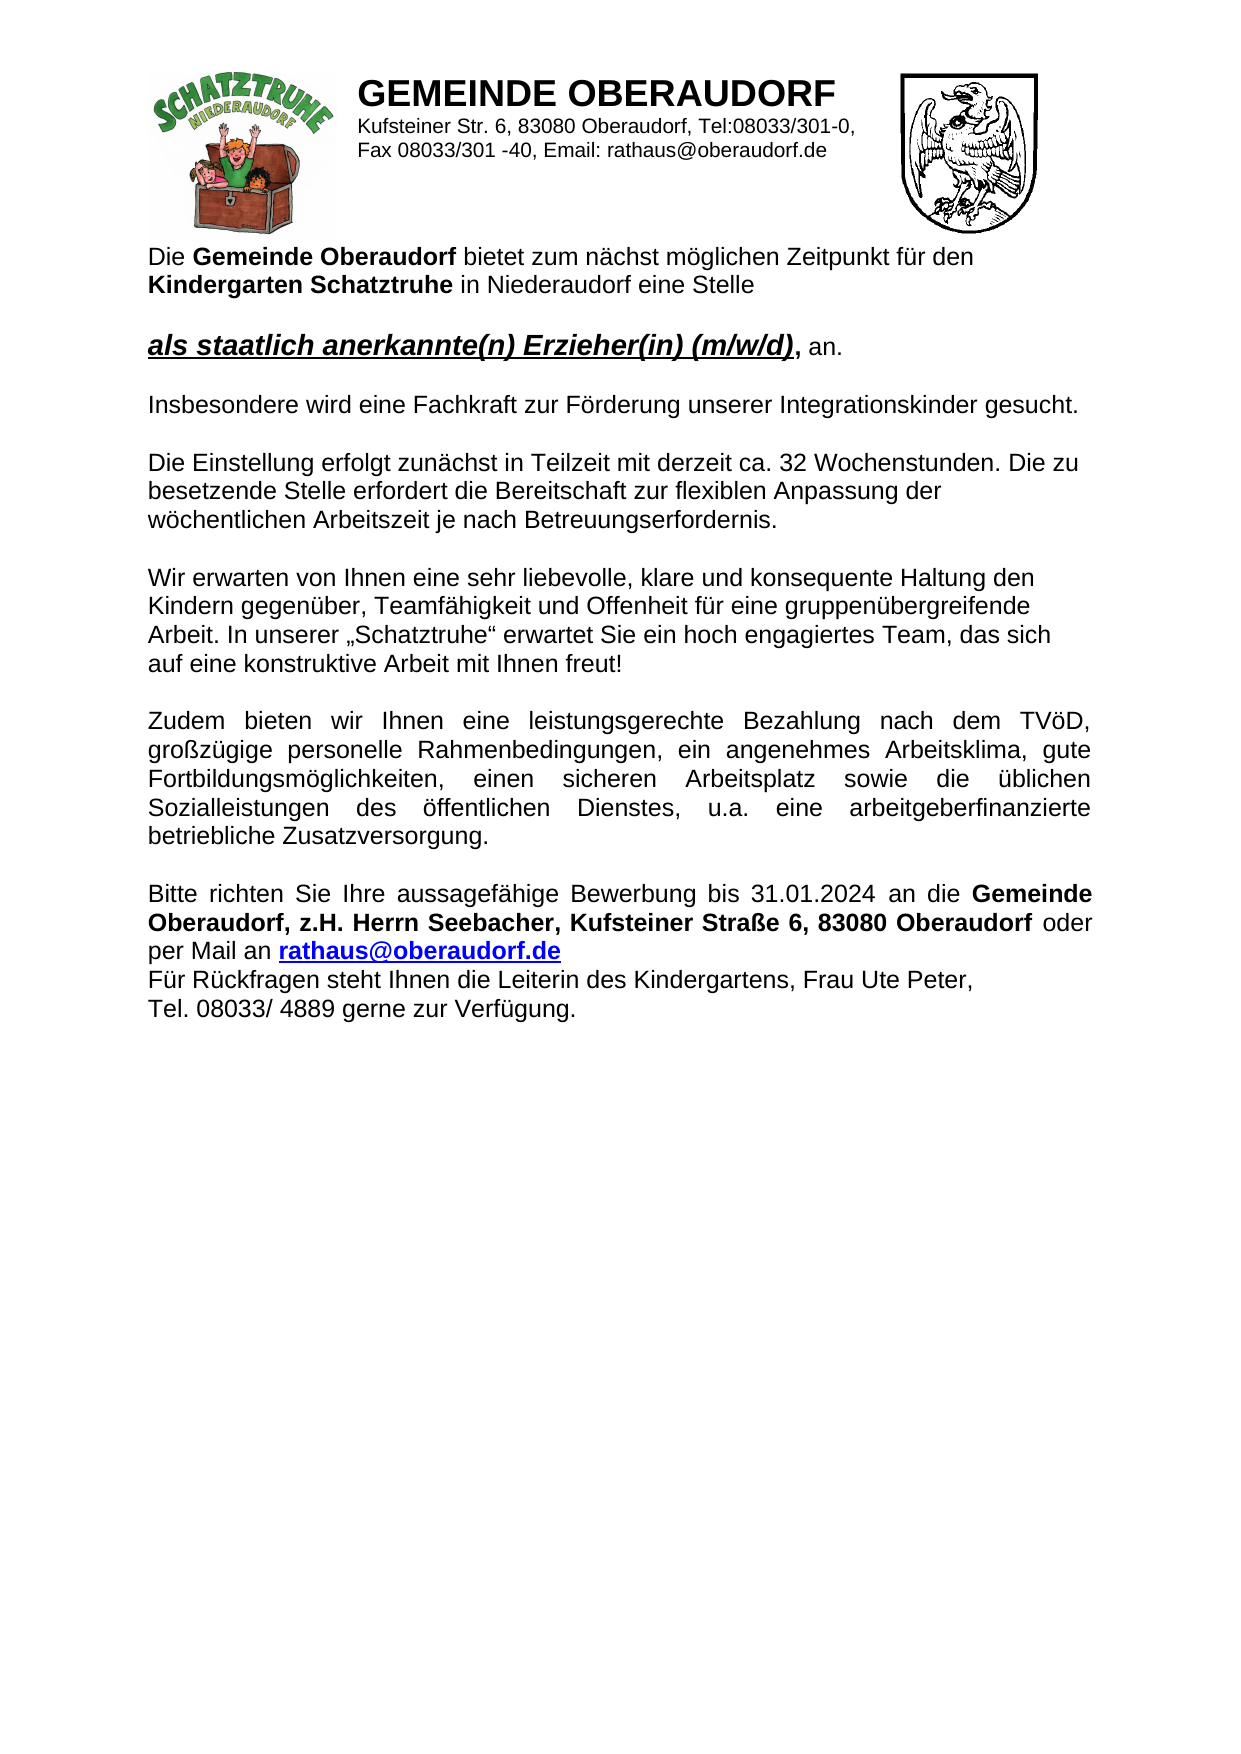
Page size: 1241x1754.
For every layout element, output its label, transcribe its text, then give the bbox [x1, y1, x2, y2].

table_header Gemeinde Oberaudorf Kufsteiner Str. 6, 83080 Oberaudorf, Tel:08033/301-0, Fax 08033/301 -40, Email: rathaus@oberaudorf.de [339, 71, 884, 241]
text Die Gemeinde Oberaudorf bietet zum nächst möglichen Zeitpunkt für den [148, 241, 1092, 270]
text Für Rückfragen steht Ihnen die Leiterin des Kindergartens, Frau Ute Peter, [148, 965, 1092, 994]
text Bitte richten Sie Ihre aussagefähige Bewerbung bis 31.01.2024 an die Gemeinde Oberaudorf, z.H. Herrn Seebacher, Kufsteiner Straße 6, 83080 Oberaudorf oder per Mail an rathaus@oberaudorf.de [148, 879, 1092, 965]
text Insbesondere wird eine Fachkraft zur Förderung unserer Integrationskinder gesucht. [148, 390, 1092, 419]
text Die Einstellung erfolgt zunächst in Teilzeit mit derzeit ca. 32 Wochenstunden. Die zu besetzende Stelle erfordert die Bereitschaft zur flexiblen Anpassung der wöchentlichen Arbeitszeit je nach Betreuungserfordernis. [148, 447, 1092, 534]
picture [895, 70, 1040, 237]
text als staatlich anerkannte(n) Erzieher(in) (m/w/d), an. [148, 328, 1092, 361]
table_header [885, 71, 1050, 241]
text Kindergarten Schatztruhe in Niederaudorf eine Stelle [148, 270, 1092, 299]
text Tel. 08033/ 4889 gerne zur Verfügung. [148, 994, 1092, 1022]
text Zudem bieten wir Ihnen eine leistungsgerechte Bezahlung nach dem TVöD, großzügige personelle Rahmenbedingungen, ein angenehmes Arbeitsklima, gute Fortbildungsmöglichkeiten, einen sicheren Arbeitsplatz sowie die üblichen Sozialleistungen des öffentlichen Dienstes, u.a. eine arbeitgeberfinanzierte betriebliche Zusatzversorgung. [148, 706, 1092, 850]
text Wir erwarten von Ihnen eine sehr liebevolle, klare und konsequente Haltung den Kindern gegenüber, Teamfähigkeit und Offenheit für eine gruppenübergreifende Arbeit. In unserer „Schatztruhe“ erwartet Sie ein hoch engagiertes Team, das sich auf eine konstruktive Arbeit mit Ihnen freut! [148, 562, 1092, 677]
picture [147, 70, 339, 242]
